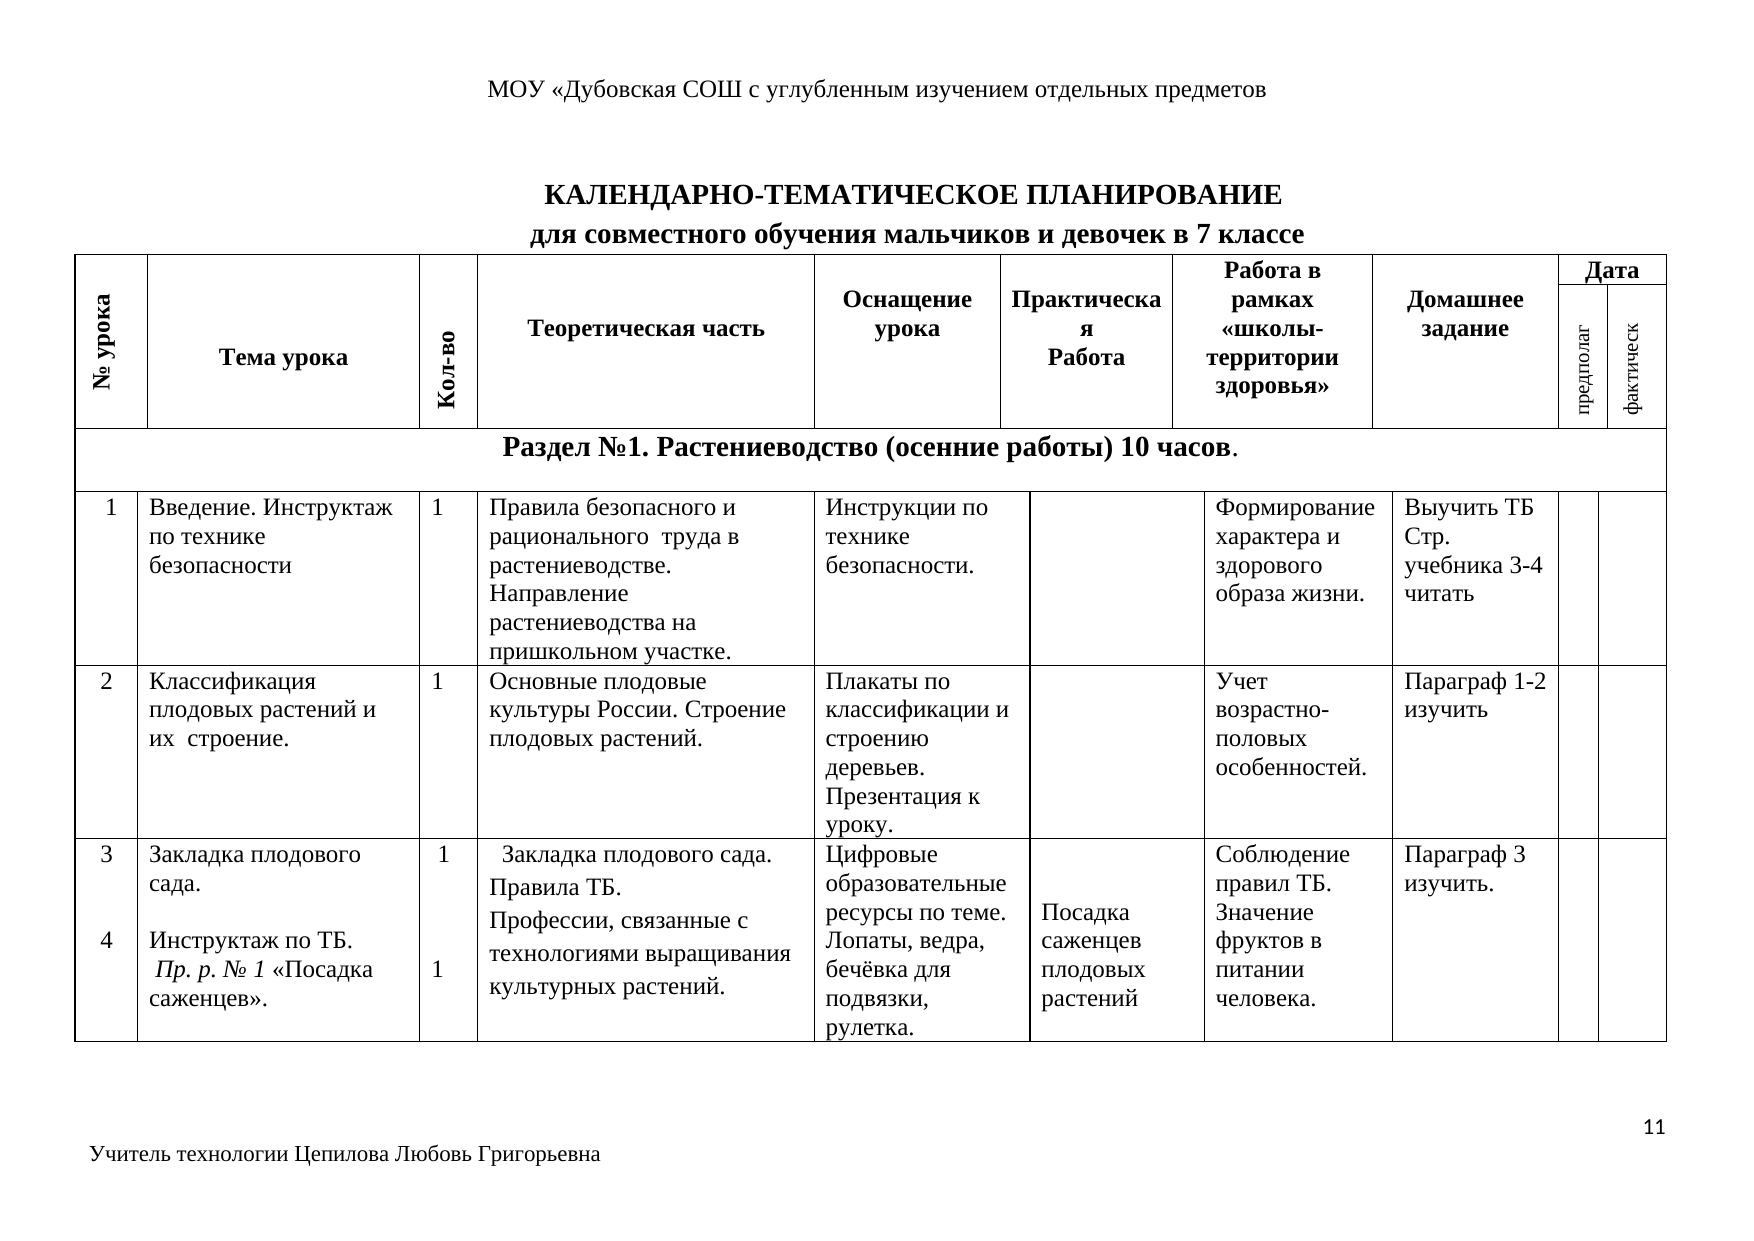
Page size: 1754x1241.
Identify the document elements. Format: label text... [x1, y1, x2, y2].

table_cell [1031, 666, 1204, 838]
table_cell [1599, 839, 1666, 1041]
table_cell [1559, 839, 1598, 1041]
table_cell [1559, 492, 1598, 665]
table_cell [1599, 666, 1666, 838]
table_header Теоретическая часть [478, 255, 814, 428]
table_cell 1 [76, 492, 137, 665]
table_header Практическая Работа [1001, 255, 1172, 428]
table_cell Посадка саженцев плодовых растений [1031, 839, 1204, 1041]
table_cell предполаг [1559, 285, 1607, 428]
table_cell Цифровые образовательные ресурсы по теме. Лопаты, ведра, бечёвка для подвязки, рулетка. [815, 839, 1029, 1041]
table_cell Учет возрастно-половых особенностей. [1205, 666, 1392, 838]
table_cell Закладка плодового сада. Правила ТБ. Профессии, связанные с технологиями выращивания культурных растений. [478, 839, 814, 1041]
table_cell 1 1 [420, 839, 477, 1041]
text КАЛЕНДАРНО-ТЕМАТИЧЕСКОЕ ПЛАНИРОВАНИЕ [162, 177, 1665, 211]
table_cell Выучить ТБ Стр. учебника 3-4 читать [1393, 492, 1558, 665]
table_header Дата [1559, 255, 1666, 284]
table_header Тема урока [148, 255, 419, 428]
table_cell Правила безопасного и рационального труда в растениеводстве. Направление растениеводства на пришкольном участке. [478, 492, 814, 665]
table_header № урока [76, 255, 147, 428]
table_cell [1599, 492, 1666, 665]
table_cell 3 4 [76, 839, 137, 1041]
table_cell [1559, 666, 1598, 838]
table_cell Формирование характера и здорового образа жизни. [1205, 492, 1392, 665]
table_cell Классификация плодовых растений и их строение. [138, 666, 419, 838]
table_cell Плакаты по классификации и строению деревьев. Презентация к уроку. [815, 666, 1029, 838]
table_cell Параграф 1-2 изучить [1393, 666, 1558, 838]
table_cell Введение. Инструктаж по технике безопасности [138, 492, 419, 665]
table_cell 1 [420, 666, 477, 838]
table_cell Инструкции по технике безопасности. [815, 492, 1029, 665]
table_cell 1 [420, 492, 477, 665]
table_cell фактическ [1608, 285, 1666, 428]
table_cell [1031, 492, 1204, 665]
table_header Оснащение урока [815, 255, 1000, 428]
table_header Кол-во часов [420, 255, 477, 428]
table_cell Раздел №1. Растениеводство (осенние работы) 10 часов. [76, 429, 1666, 491]
table_cell 2 [76, 666, 137, 838]
table_cell Параграф 3 изучить. [1393, 839, 1558, 1041]
table_cell Соблюдение правил ТБ. Значение фруктов в питании человека. [1205, 839, 1392, 1041]
table_cell Основные плодовые культуры России. Строение плодовых растений. [478, 666, 814, 838]
table_header Работа в рамках «школы-территории здоровья» [1173, 255, 1372, 428]
text для совместного обучения мальчиков и девочек в 7 классе [162, 216, 1665, 249]
table_header Домашнее задание [1373, 255, 1558, 428]
table_cell Закладка плодового сада. Инструктаж по ТБ. Пр. р. № 1 «Посадка саженцев». [138, 839, 419, 1041]
